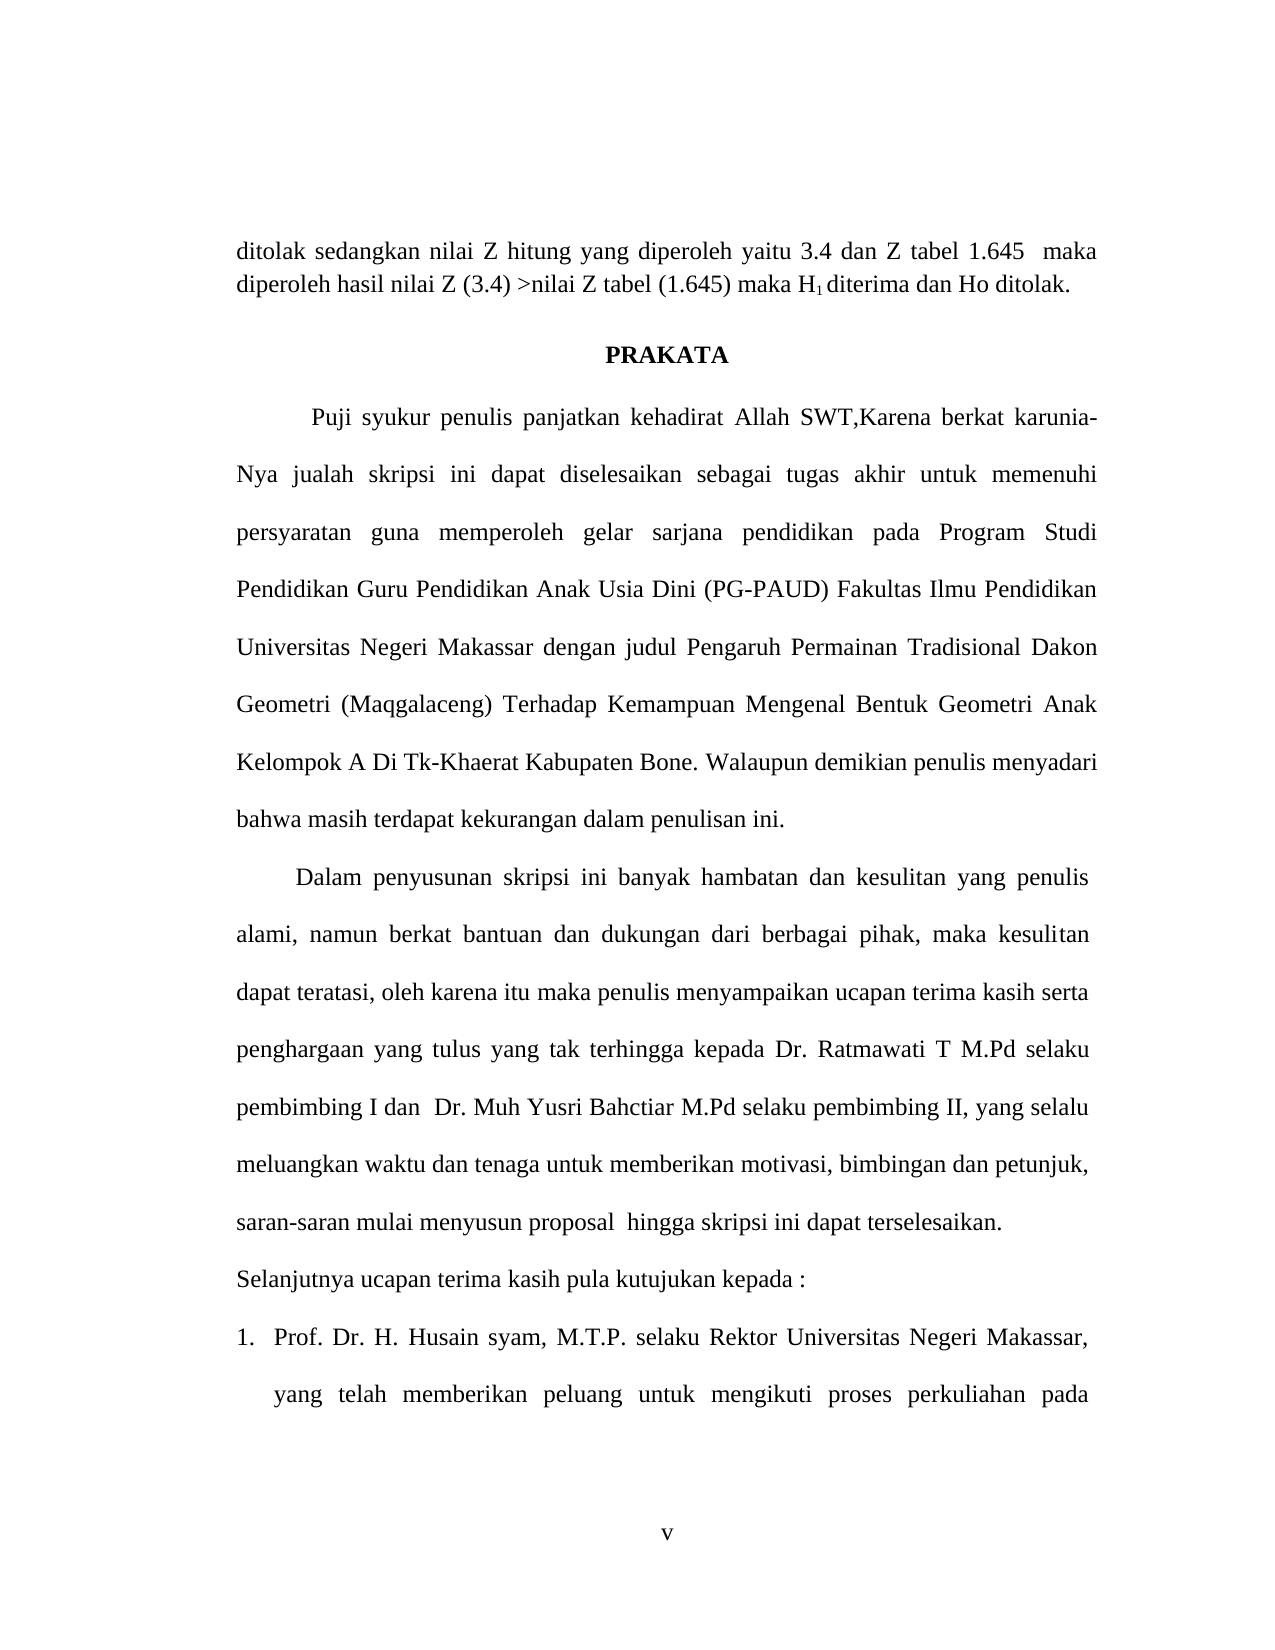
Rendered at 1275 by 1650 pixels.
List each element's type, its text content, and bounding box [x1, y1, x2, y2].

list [236, 1322, 1089, 1408]
text Dalam penyusunan skripsi ini banyak hambatan dan kesulitan yang penulis alami, namun berkat bantuan dan dukungan dari berbagai pihak, maka kesulitan dapat teratasi, oleh karena itu maka penulis menyampaikan ucapan terima kasih serta penghargaan yang tulus yang tak terhingga kepada Dr. Ratmawati T M.Pd selaku pembimbing I dan Dr. Muh Yusri Bahctiar M.Pd selaku pembimbing II, yang selalu meluangkan waktu dan tenaga untuk memberikan motivasi, bimbingan dan petunjuk, saran-saran mulai menyusun proposal hingga skripsi ini dapat terselesaikan. [236, 862, 1089, 1235]
text Puji syukur penulis panjatkan kehadirat Allah SWT,Karena berkat karunia-Nya jualah skripsi ini dapat diselesaikan sebagai tugas akhir untuk memenuhi persyaratan guna memperoleh gelar sarjana pendidikan pada Program Studi Pendidikan Guru Pendidikan Anak Usia Dini (PG-PAUD) Fakultas Ilmu Pendidikan Universitas Negeri Makassar dengan judul Pengaruh Permainan Tradisional Dakon Geometri (Maqgalaceng) Terhadap Kemampuan Mengenal Bentuk Geometri Anak Kelompok A Di Tk-Khaerat Kabupaten Bone. Walaupun demikian penulis menyadari bahwa masih terdapat kekurangan dalam penulisan ini. [236, 402, 1098, 833]
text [236, 236, 1098, 298]
subtitle PRAKATA [236, 340, 1098, 368]
text Selanjutnya ucapan terima kasih pula kutujukan kepada : [236, 1264, 1089, 1293]
